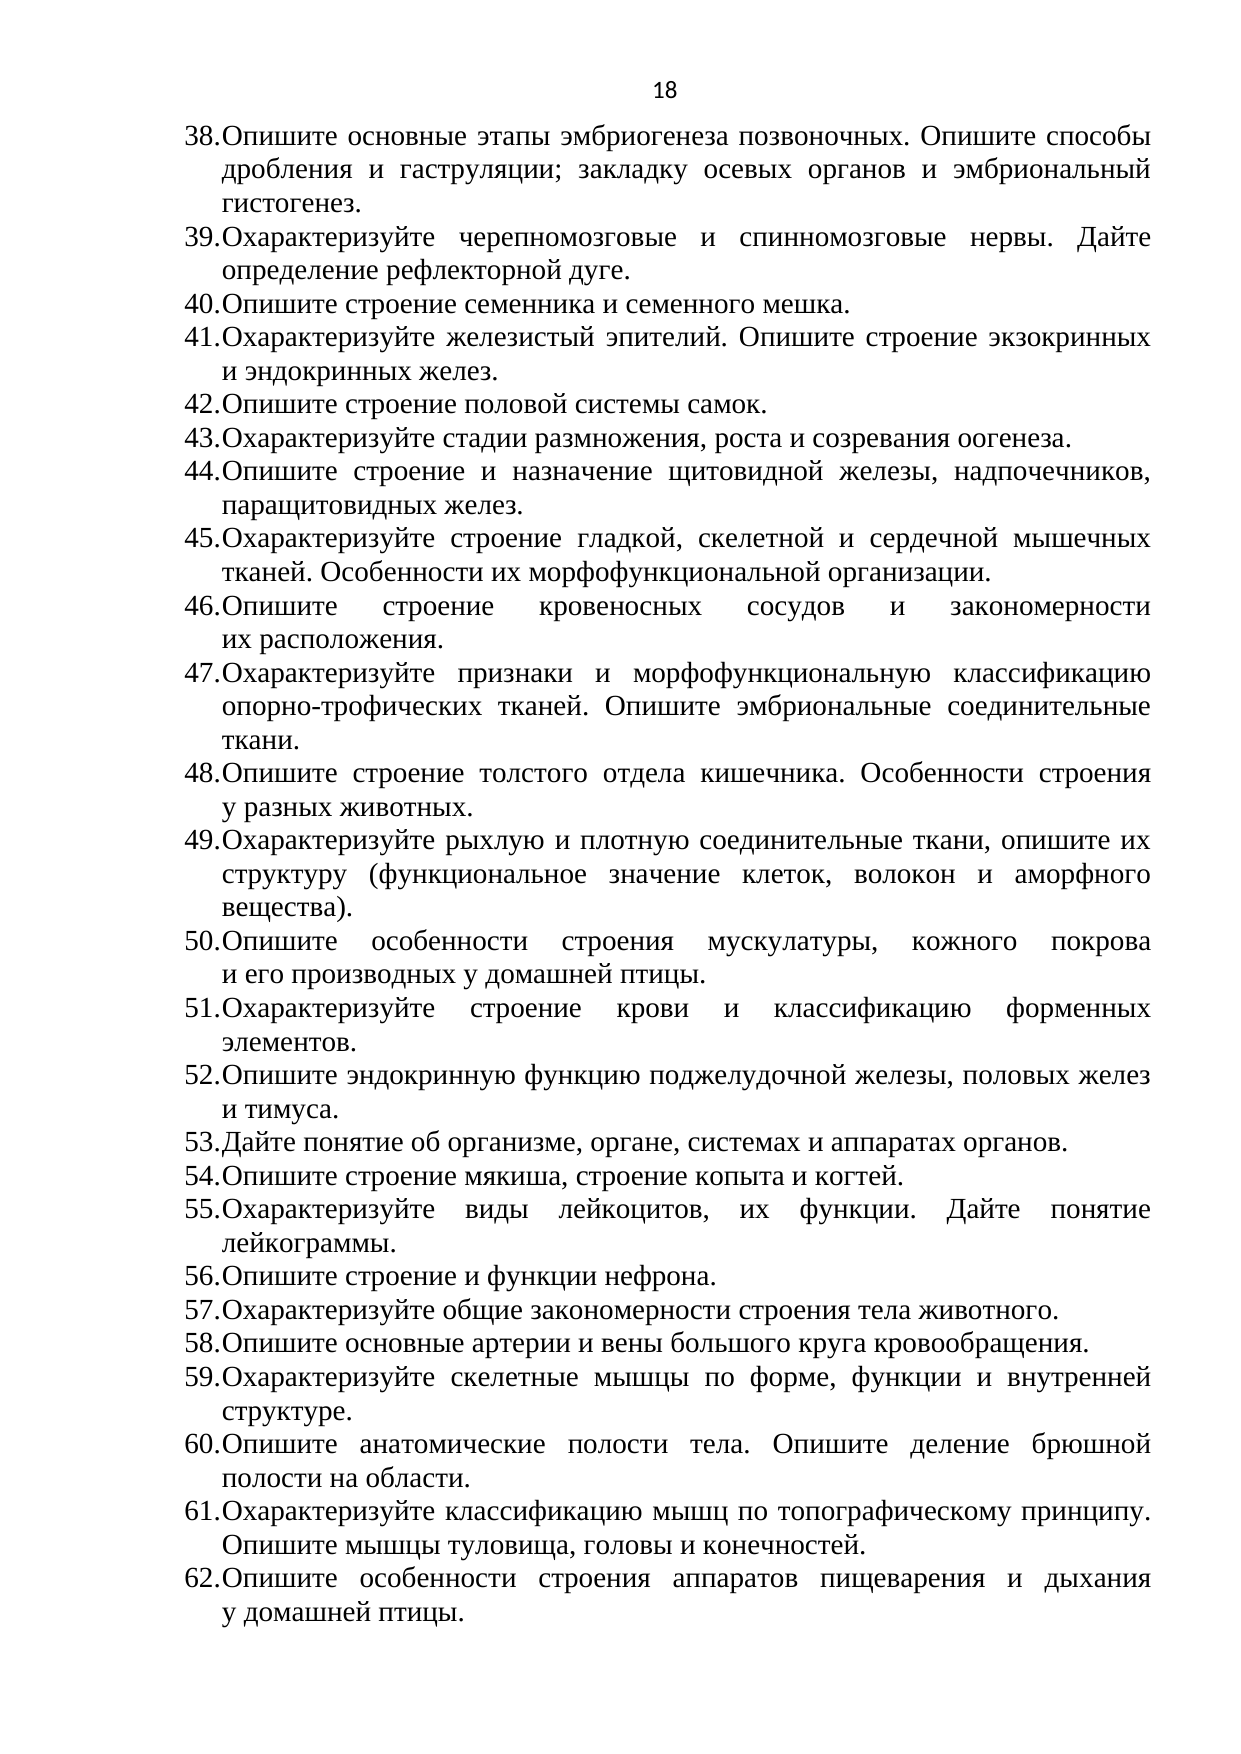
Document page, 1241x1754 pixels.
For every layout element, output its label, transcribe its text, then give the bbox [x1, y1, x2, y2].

list Охарактеризуйте признаки и морфофункциональную классификацию опорно-трофических тканей. Опишите эмбриональные соединительные ткани. [184, 655, 1152, 755]
list Охарактеризуйте общие закономерности строения тела животного. [184, 1292, 1152, 1326]
list Опишите эндокринную функцию поджелудочной железы, половых желез и тимуса. [184, 1057, 1152, 1124]
list Опишите строение половой системы самок. [184, 386, 1152, 420]
list Охарактеризуйте железистый эпителий. Опишите строение экзокринных и эндокринных желез. [184, 319, 1152, 386]
list Охарактеризуйте классификацию мышц по топографическому принципу. Опишите мышцы туловища, головы и конечностей. [184, 1493, 1152, 1560]
list Опишите особенности строения аппаратов пищеварения и дыхания у домашней птицы. [184, 1560, 1152, 1627]
list Охарактеризуйте скелетные мышцы по форме, функции и внутренней структуре. [184, 1359, 1152, 1426]
list Опишите строение кровеносных сосудов и закономерности их расположения. [184, 588, 1152, 655]
list Охарактеризуйте строение крови и классификацию форменных элементов. [184, 990, 1152, 1057]
list Охарактеризуйте стадии размножения, роста и созревания оогенеза. [184, 420, 1152, 453]
list Опишите строение семенника и семенного мешка. [184, 286, 1152, 319]
list Охарактеризуйте строение гладкой, скелетной и сердечной мышечных тканей. Особенности их морфофункциональной организации. [184, 521, 1152, 588]
list Опишите строение толстого отдела кишечника. Особенности строения у разных животных. [184, 755, 1152, 822]
list Опишите анатомические полости тела. Опишите деление брюшной полости на области. [184, 1426, 1152, 1493]
list Опишите строение и назначение щитовидной железы, надпочечников, паращитовидных желез. [184, 453, 1152, 521]
list Дайте понятие об организме, органе, системах и аппаратах органов. [184, 1124, 1152, 1158]
list Охарактеризуйте виды лейкоцитов, их функции. Дайте понятие лейкограммы. [184, 1191, 1152, 1258]
list Опишите строение мякиша, строение копыта и когтей. [184, 1158, 1152, 1191]
list Опишите основные артерии и вены большого круга кровообращения. [184, 1326, 1152, 1359]
list Опишите основные этапы эмбриогенеза позвоночных. Опишите способы дробления и гаструляции; закладку осевых органов и эмбриональный гистогенез. [184, 118, 1152, 219]
list Охарактеризуйте черепномозговые и спинномозговые нервы. Дайте определение рефлекторной дуге. [184, 219, 1152, 286]
list Опишите строение и функции нефрона. [184, 1258, 1152, 1292]
list Охарактеризуйте рыхлую и плотную соединительные ткани, опишите их структуру (функциональное значение клеток, волокон и аморфного вещества). [184, 822, 1152, 923]
list Опишите особенности строения мускулатуры, кожного покрова и его производных у домашней птицы. [184, 923, 1152, 990]
